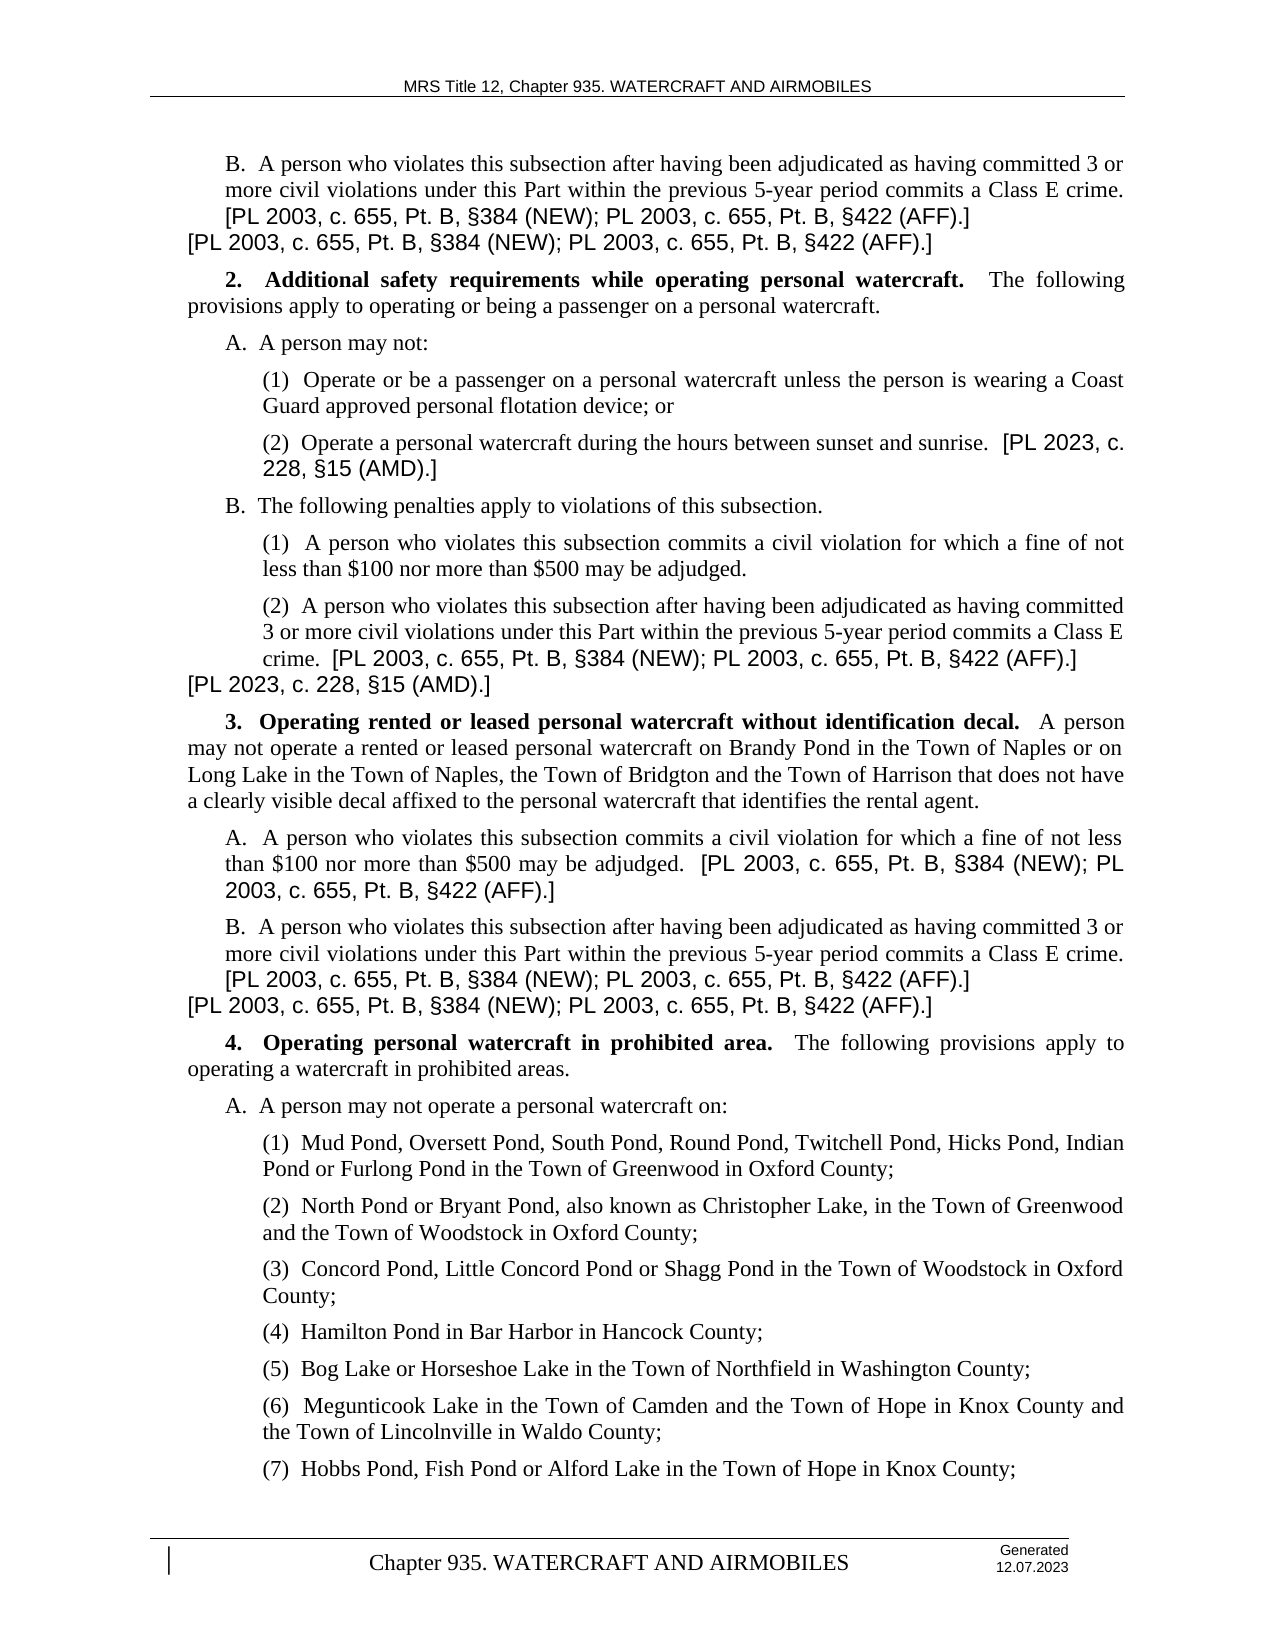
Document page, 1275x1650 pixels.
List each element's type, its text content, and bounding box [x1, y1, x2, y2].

text (1) Operate or be a passenger on a personal watercraft unless the person is wearing a Coast Guard approved personal flotation device; or [262, 366, 1125, 418]
text B. A person who violates this subsection after having been adjudicated as having committed 3 or more civil violations under this Part within the previous 5-year period commits a Class E crime. [PL 2003, c. 655, Pt. B, §384 (NEW); PL 2003, c. 655, Pt. B, §422 (AFF).] [225, 150, 1125, 229]
text [PL 2003, c. 655, Pt. B, §384 (NEW); PL 2003, c. 655, Pt. B, §422 (AFF).] [187, 992, 1125, 1019]
text (5) Bog Lake or Horseshoe Lake in the Town of Northfield in Washington County; [262, 1355, 1125, 1382]
text (1) A person who violates this subsection commits a civil violation for which a fine of not less than $100 nor more than $500 may be adjudged. [262, 529, 1125, 582]
text 2. Additional safety requirements while operating personal watercraft. The following provisions apply to operating or being a passenger on a personal watercraft. [187, 266, 1125, 318]
text (2) A person who violates this subsection after having been adjudicated as having committed 3 or more civil violations under this Part within the previous 5-year period commits a Class E crime. [PL 2003, c. 655, Pt. B, §384 (NEW); PL 2003, c. 655, Pt. B, §422 (AFF).] [262, 592, 1125, 671]
text [PL 2003, c. 655, Pt. B, §384 (NEW); PL 2003, c. 655, Pt. B, §422 (AFF).] [187, 229, 1125, 255]
text A. A person may not: [225, 329, 1125, 355]
text A. A person may not operate a personal watercraft on: [225, 1092, 1125, 1119]
text B. The following penalties apply to violations of this subsection. [225, 492, 1125, 518]
text (1) Mud Pond, Oversett Pond, South Pond, Round Pond, Twitchell Pond, Hicks Pond, Indian Pond or Furlong Pond in the Town of Greenwood in Oxford County; [262, 1129, 1125, 1182]
text (6) Megunticook Lake in the Town of Camden and the Town of Hope in Knox County and the Town of Lincolnville in Waldo County; [262, 1392, 1125, 1445]
text (2) Operate a personal watercraft during the hours between sunset and sunrise. [PL 2023, c. 228, §15 (AMD).] [262, 429, 1125, 482]
text B. A person who violates this subsection after having been adjudicated as having committed 3 or more civil violations under this Part within the previous 5-year period commits a Class E crime. [PL 2003, c. 655, Pt. B, §384 (NEW); PL 2003, c. 655, Pt. B, §422 (AFF).] [225, 913, 1125, 992]
text A. A person who violates this subsection commits a civil violation for which a fine of not less than $100 nor more than $500 may be adjudged. [PL 2003, c. 655, Pt. B, §384 (NEW); PL 2003, c. 655, Pt. B, §422 (AFF).] [225, 824, 1125, 903]
text 3. Operating rented or leased personal watercraft without identification decal. A person may not operate a rented or leased personal watercraft on Brandy Pond in the Town of Naples or on Long Lake in the Town of Naples, the Town of Bridgton and the Town of Harrison that does not have a clearly visible decal affixed to the personal watercraft that identifies the rental agent. [187, 708, 1125, 813]
text 4. Operating personal watercraft in prohibited area. The following provisions apply to operating a watercraft in prohibited areas. [187, 1029, 1125, 1082]
text (3) Concord Pond, Little Concord Pond or Shagg Pond in the Town of Woodstock in Oxford County; [262, 1255, 1125, 1308]
text (4) Hamilton Pond in Bar Harbor in Hancock County; [262, 1318, 1125, 1345]
text (7) Hobbs Pond, Fish Pond or Alford Lake in the Town of Hope in Knox County; [262, 1455, 1125, 1481]
text [PL 2023, c. 228, §15 (AMD).] [187, 671, 1125, 697]
text (2) North Pond or Bryant Pond, also known as Christopher Lake, in the Town of Greenwood and the Town of Woodstock in Oxford County; [262, 1192, 1125, 1245]
